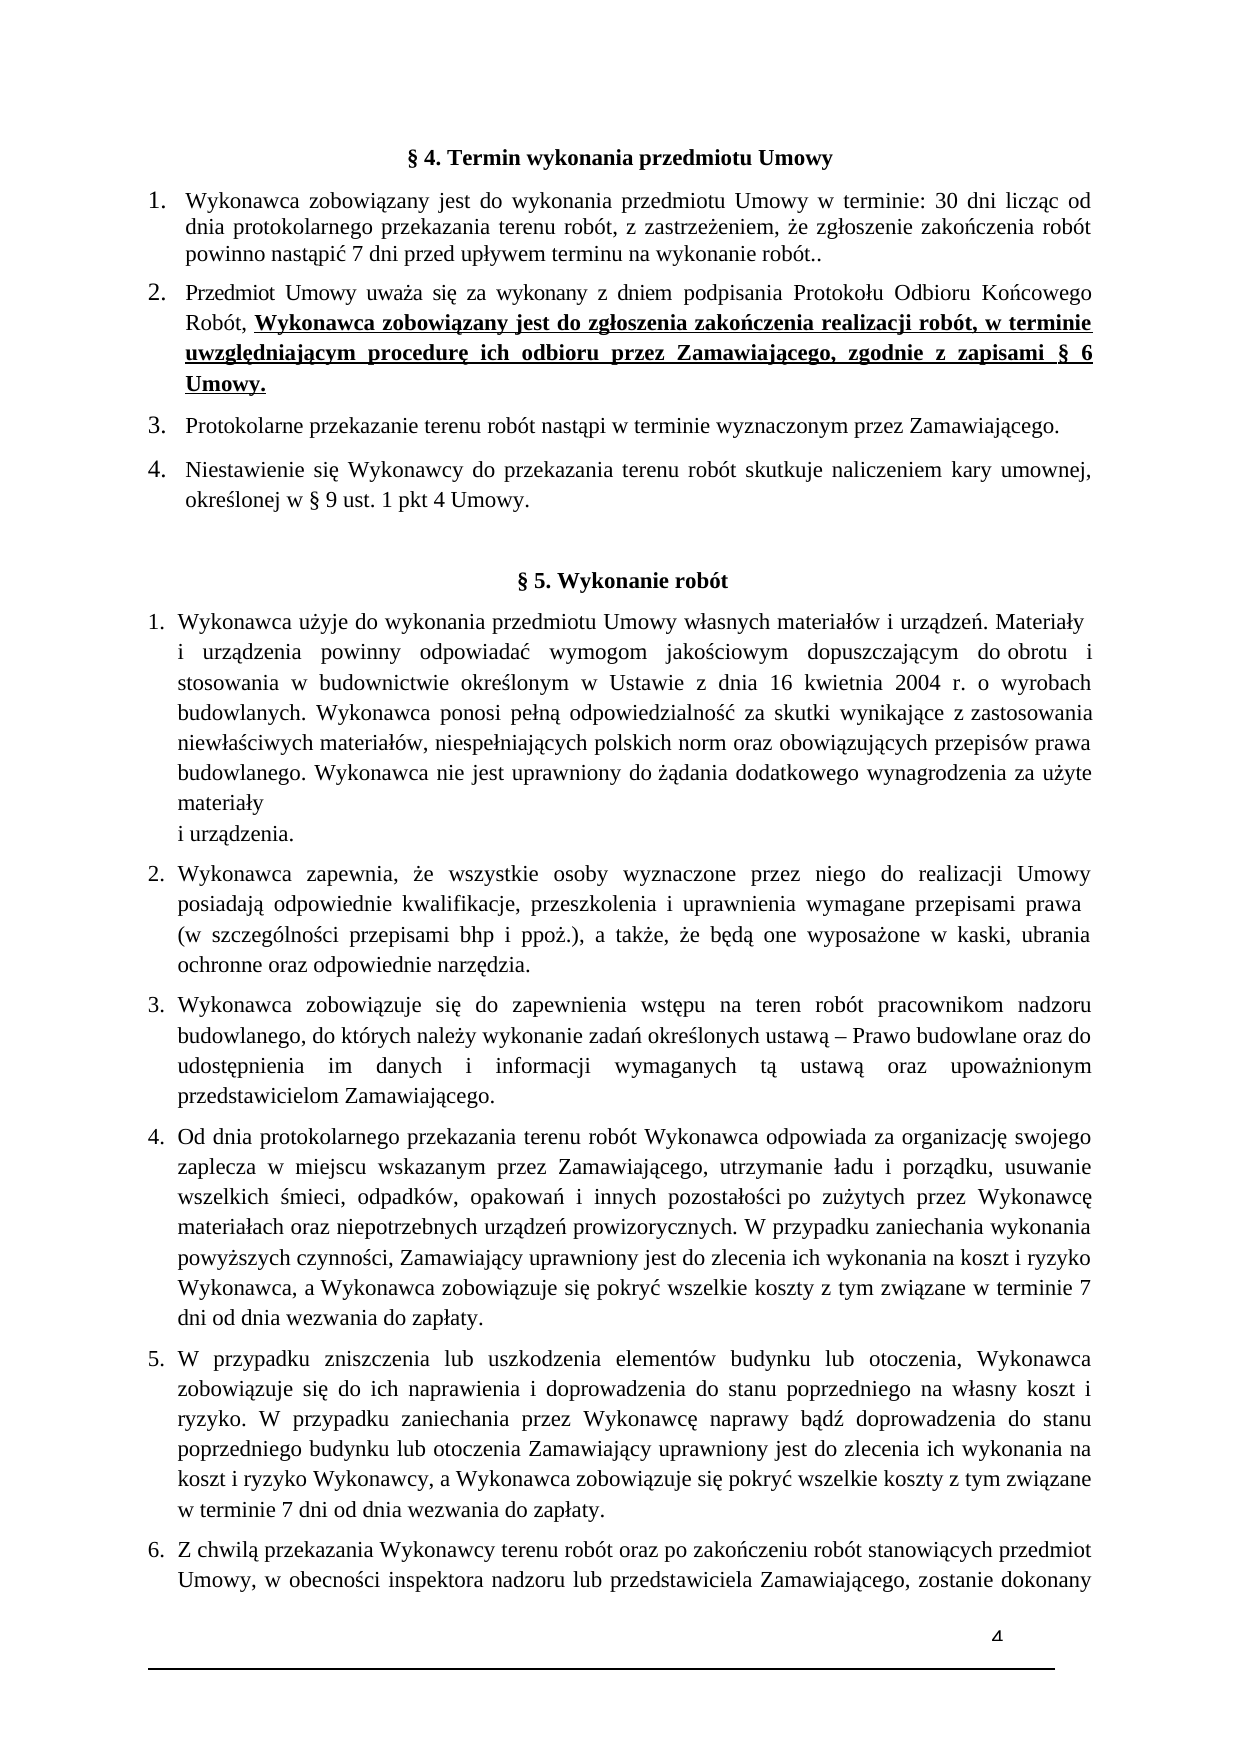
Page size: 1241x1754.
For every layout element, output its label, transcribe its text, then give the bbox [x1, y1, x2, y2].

list Wykonawca zobowiązany jest do wykonania przedmiotu Umowy w terminie: 30 dni licząc od dnia protokolarnego przekazania terenu robót, z zastrzeżeniem, że zgłoszenie zakończenia robót powinno nastąpić 7 dni przed upływem terminu na wykonanie robót.. [148, 185, 1093, 266]
list Wykonawca zobowiązuje się do zapewnienia wstępu na teren robót pracownikom nadzoru budowlanego, do których należy wykonanie zadań określonych ustawą – Prawo budowlane oraz do udostępnienia im danych i informacji wymaganych tą ustawą oraz upoważnionym przedstawicielom Zamawiającego. [148, 991, 1093, 1108]
list Wykonawca zapewnia, że wszystkie osoby wyznaczone przez niego do realizacji Umowy posiadają odpowiednie kwalifikacje, przeszkolenia i uprawnienia wymagane przepisami prawa (w szczególności przepisami bhp i ppoż.), a także, że będą one wyposażone w kaski, ubrania ochronne oraz odpowiednie narzędzia. [148, 860, 1093, 977]
list Od dnia protokolarnego przekazania terenu robót Wykonawca odpowiada za organizację swojego zaplecza w miejscu wskazanym przez Zamawiającego, utrzymanie ładu i porządku, usuwanie wszelkich śmieci, odpadków, opakowań i innych pozostałości po zużytych przez Wykonawcę materiałach oraz niepotrzebnych urządzeń prowizorycznych. W przypadku zaniechania wykonania powyższych czynności, Zamawiający uprawniony jest do zlecenia ich wykonania na koszt i ryzyko Wykonawca, a Wykonawca zobowiązuje się pokryć wszelkie koszty z tym związane w terminie 7 dni od dnia wezwania do zapłaty. [148, 1123, 1093, 1330]
list Niestawienie się Wykonawcy do przekazania terenu robót skutkuje naliczeniem kary umownej, określonej w § 9 ust. 1 pkt 4 Umowy. [148, 454, 1093, 513]
text § 4. Termin wykonania przedmiotu Umowy [148, 144, 1093, 170]
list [148, 1536, 1093, 1593]
list W przypadku zniszczenia lub uszkodzenia elementów budynku lub otoczenia, Wykonawca zobowiązuje się do ich naprawienia i doprowadzenia do stanu poprzedniego na własny koszt i ryzyko. W przypadku zaniechania przez Wykonawcę naprawy bądź doprowadzenia do stanu poprzedniego budynku lub otoczenia Zamawiający uprawniony jest do zlecenia ich wykonania na koszt i ryzyko Wykonawcy, a Wykonawca zobowiązuje się pokryć wszelkie koszty z tym związane w terminie 7 dni od dnia wezwania do zapłaty. [148, 1344, 1093, 1522]
list Wykonawca użyje do wykonania przedmiotu Umowy własnych materiałów i urządzeń. Materiały i urządzenia powinny odpowiadać wymogom jakościowym dopuszczającym do obrotu i stosowania w budownictwie określonym w Ustawie z dnia 16 kwietnia 2004 r. o wyrobach budowlanych. Wykonawca ponosi pełną odpowiedzialność za skutki wynikające z zastosowania niewłaściwych materiałów, niespełniających polskich norm oraz obowiązujących przepisów prawa budowlanego. Wykonawca nie jest uprawniony do żądania dodatkowego wynagrodzenia za użyte materiały i urządzenia. [148, 608, 1093, 846]
list Przedmiot Umowy uważa się za wykonany z dniem podpisania Protokołu Odbioru Końcowego Robót, Wykonawca zobowiązany jest do zgłoszenia zakończenia realizacji robót, w terminie uwzględniającym procedurę ich odbioru przez Zamawiającego, zgodnie z zapisami § 6 Umowy. [148, 277, 1093, 396]
text § 5. Wykonanie robót [480, 567, 1093, 594]
list Protokolarne przekazanie terenu robót nastąpi w terminie wyznaczonym przez Zamawiającego. [148, 410, 1093, 439]
